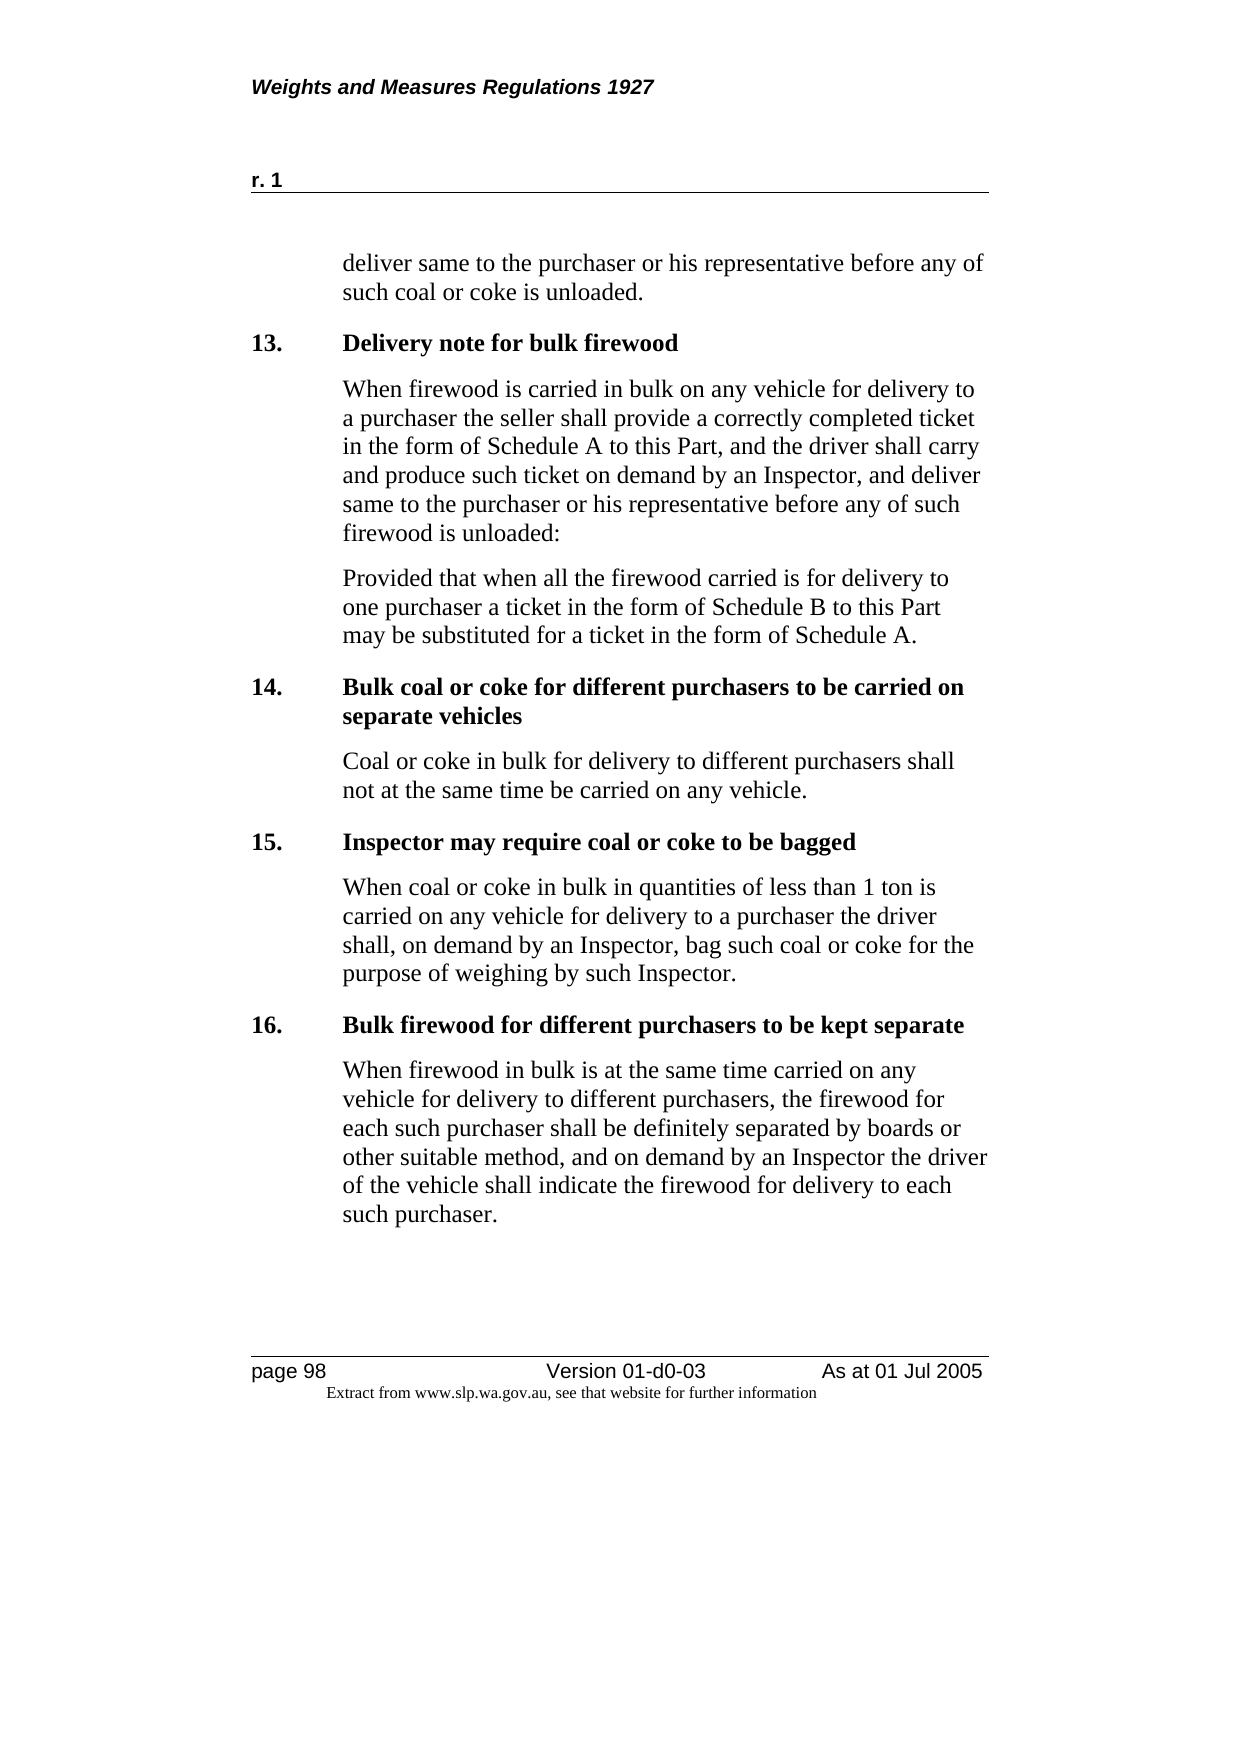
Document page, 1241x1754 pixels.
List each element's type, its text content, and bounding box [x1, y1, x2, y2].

text When firewood in bulk is at the same time carried on any vehicle for delivery to different purchasers, the firewood for each such purchaser shall be definitely separated by boards or other suitable method, and on demand by an Inspector the driver of the vehicle shall indicate the firewood for delivery to each such purchaser. [251, 1056, 989, 1228]
text When firewood is carried in bulk on any vehicle for delivery to a purchaser the seller shall provide a correctly completed ticket in the form of Schedule A to this Part, and the driver shall carry and produce such ticket on demand by an Inspector, and deliver same to the purchaser or his representative before any of such firewood is unloaded: [251, 374, 989, 546]
text When coal or coke in bulk in quantities of less than 1 ton is carried on any vehicle for delivery to a purchaser the driver shall, on demand by an Inspector, bag such coal or coke for the purpose of weighing by such Inspector. [251, 872, 989, 987]
subtitle 14. Bulk coal or coke for different purchasers to be carried on separate vehicles [251, 672, 989, 730]
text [251, 248, 989, 306]
subtitle 15. Inspector may require coal or coke to be bagged [251, 827, 989, 856]
subtitle 16. Bulk firewood for different purchasers to be kept separate [251, 1010, 989, 1039]
subtitle 13. Delivery note for bulk firewood [251, 328, 989, 357]
text Coal or coke in bulk for delivery to different purchasers shall not at the same time be carried on any vehicle. [251, 746, 989, 804]
text Provided that when all the firewood carried is for delivery to one purchaser a ticket in the form of Schedule B to this Part may be substituted for a ticket in the form of Schedule A. [251, 563, 989, 649]
